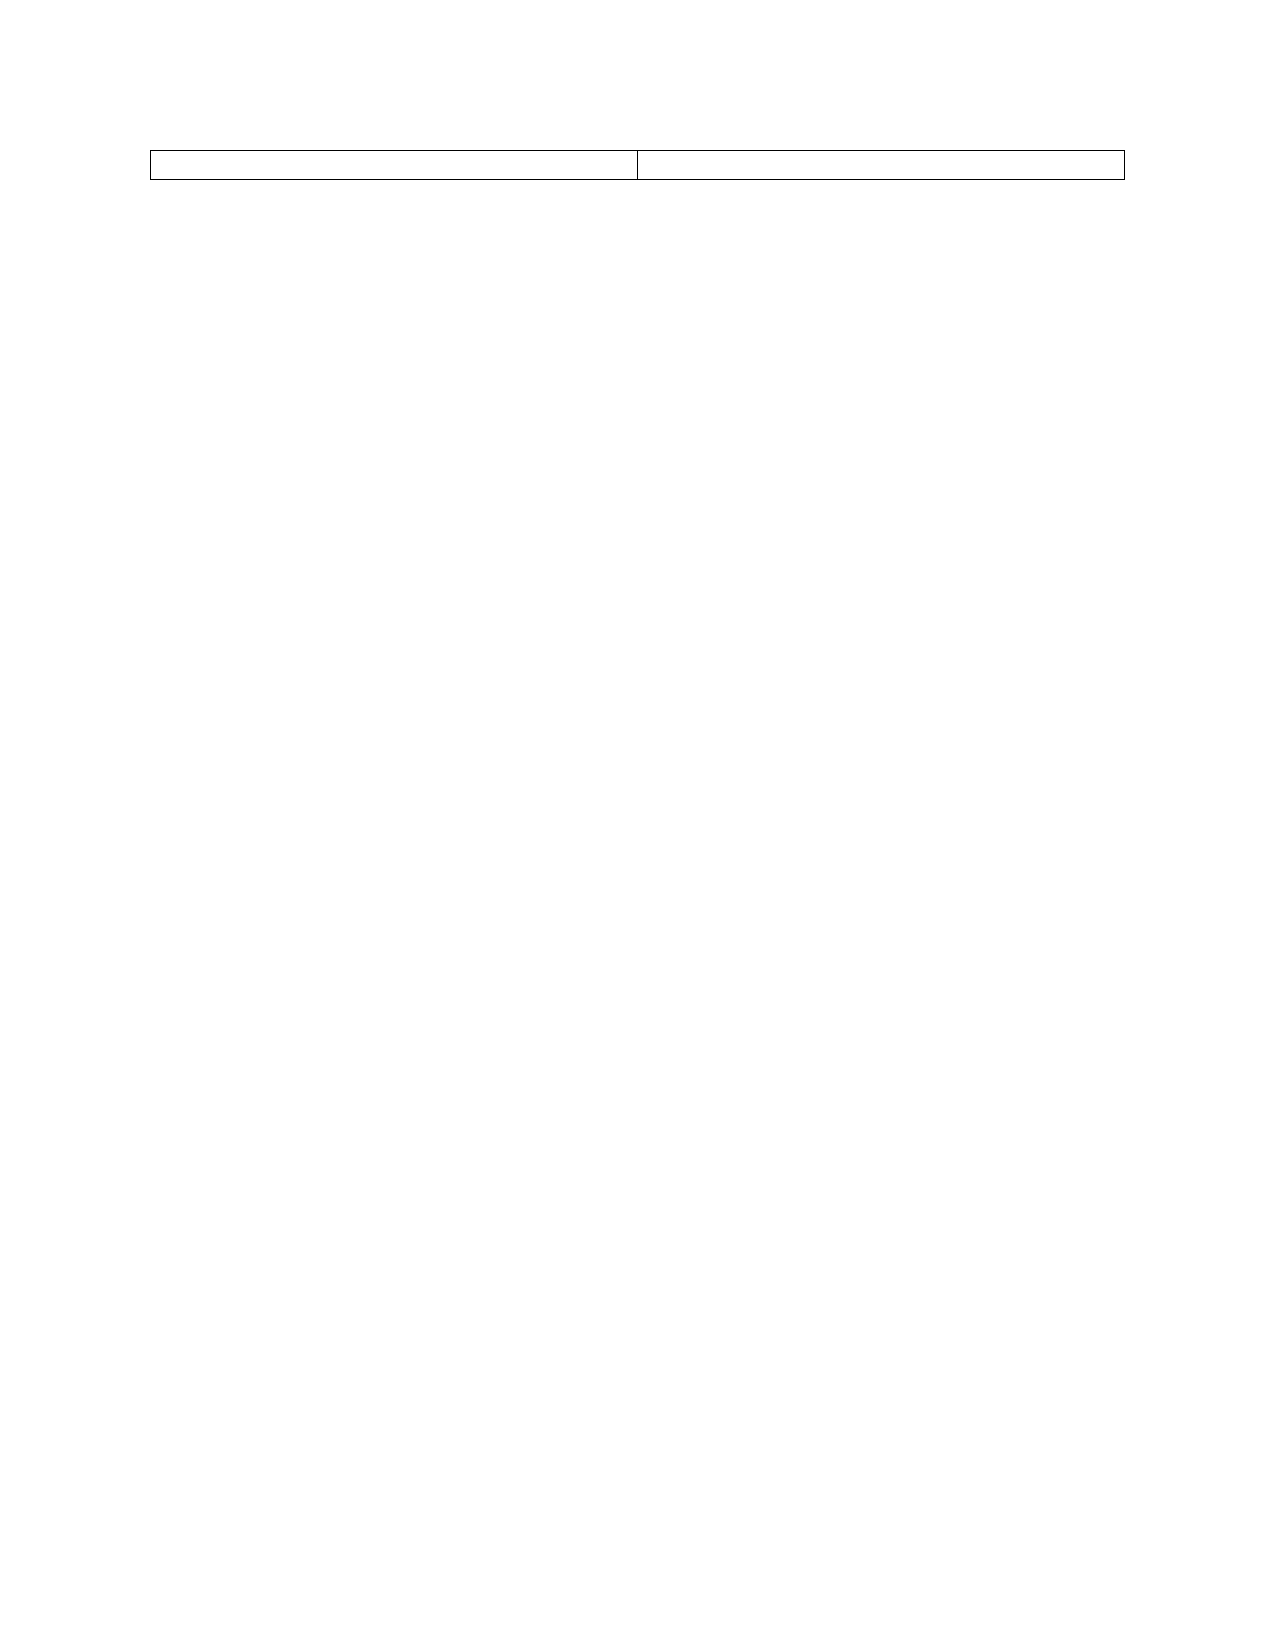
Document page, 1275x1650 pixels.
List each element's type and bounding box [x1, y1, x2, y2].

table_cell [638, 151, 1124, 179]
table_cell [151, 151, 637, 179]
